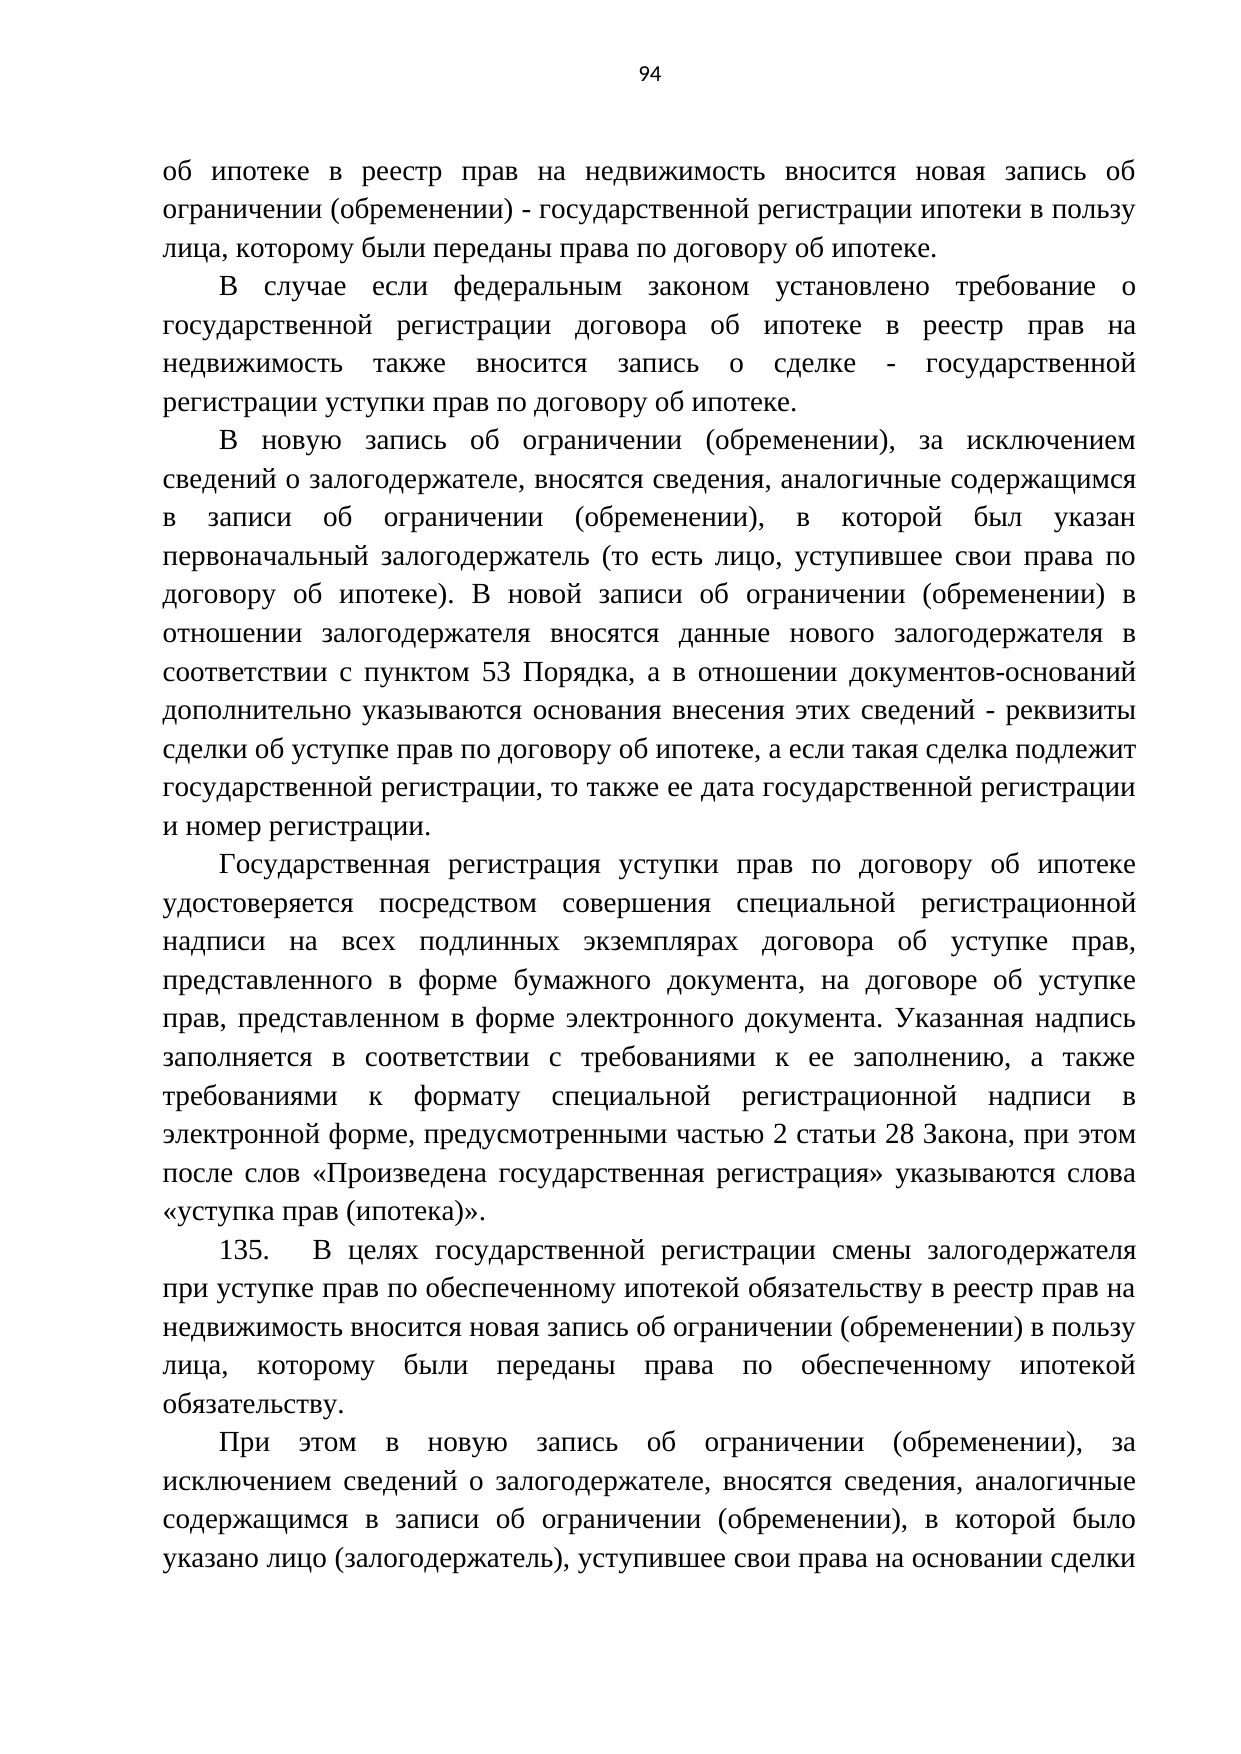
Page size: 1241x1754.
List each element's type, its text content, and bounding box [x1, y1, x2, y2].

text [162, 1424, 1137, 1574]
list В целях государственной регистрации смены залогодержателя при уступке прав по обеспеченному ипотекой обязательству в реестр прав на недвижимость вносится новая запись об ограничении (обременении) в пользу лица, которому были переданы права по обеспеченному ипотекой обязательству. [162, 1232, 1137, 1419]
text В новую запись об ограничении (обременении), за исключением сведений о залогодержателе, вносятся сведения, аналогичные содержащимся в записи об ограничении (обременении), в которой был указан первоначальный залогодержатель (то есть лицо, уступившее свои права по договору об ипотеке). В новой записи об ограничении (обременении) в отношении залогодержателя вносятся данные нового залогодержателя в соответствии с пунктом 53 Порядка, а в отношении документов-оснований дополнительно указываются основания внесения этих сведений - реквизиты сделки об уступке прав по договору об ипотеке, а если такая сделка подлежит государственной регистрации, то также ее дата государственной регистрации и номер регистрации. [162, 422, 1137, 841]
text В случае если федеральным законом установлено требование о государственной регистрации договора об ипотеке в реестр прав на недвижимость также вносится запись о сделке - государственной регистрации уступки прав по договору об ипотеке. [162, 268, 1137, 417]
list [162, 153, 1137, 263]
text Государственная регистрация уступки прав по договору об ипотеке удостоверяется посредством совершения специальной регистрационной надписи на всех подлинных экземплярах договора об уступке прав, представленного в форме бумажного документа, на договоре об уступке прав, представленном в форме электронного документа. Указанная надпись заполняется в соответствии с требованиями к ее заполнению, а также требованиями к формату специальной регистрационной надписи в электронной форме, предусмотренными частью 2 статьи 28 Закона, при этом после слов «Произведена государственная регистрация» указываются слова «уступка прав (ипотека)». [162, 846, 1137, 1227]
